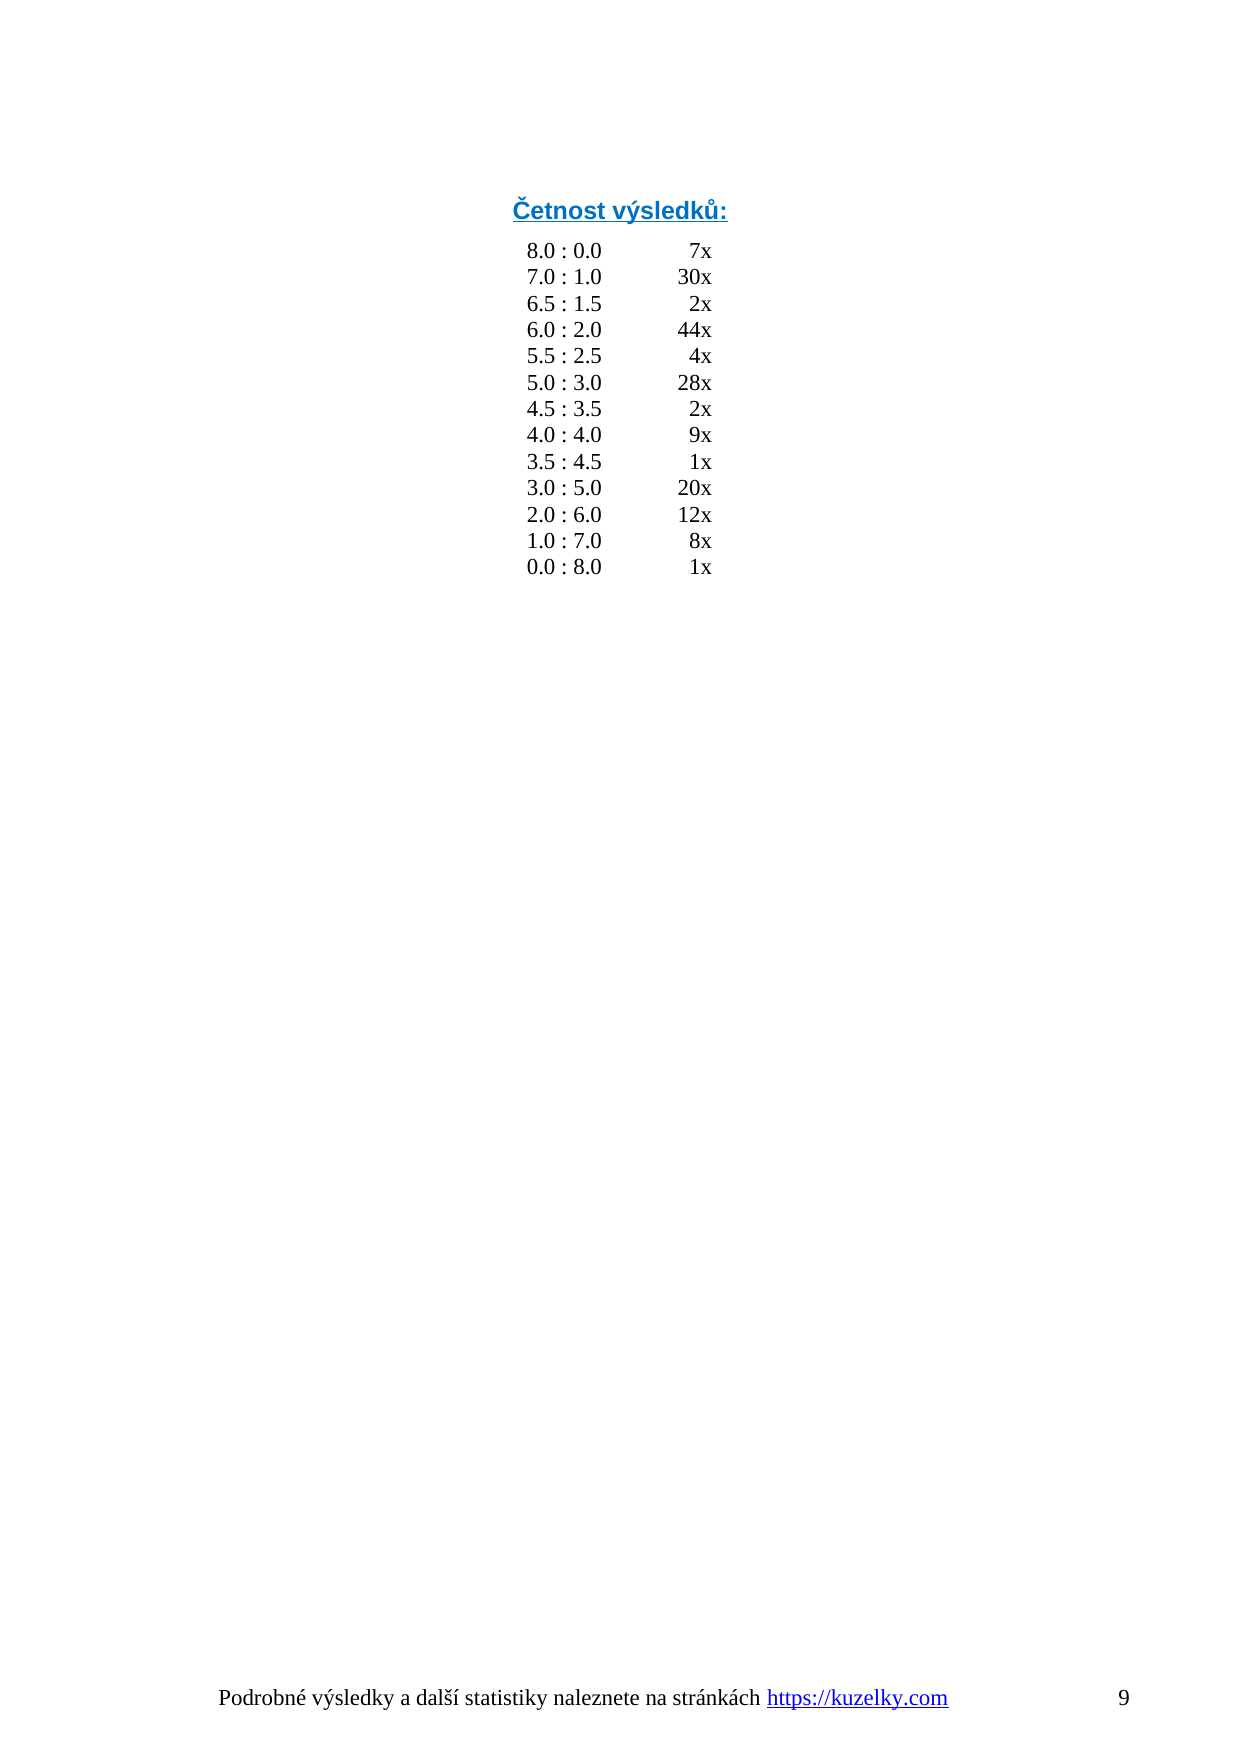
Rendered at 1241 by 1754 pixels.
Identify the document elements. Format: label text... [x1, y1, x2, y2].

text 5.0 : 3.0 28x [106, 369, 1134, 395]
text 6.5 : 1.5 2x [106, 290, 1134, 316]
text 4.5 : 3.5 2x [106, 395, 1134, 422]
text 4.0 : 4.0 9x [106, 422, 1134, 448]
text 3.0 : 5.0 20x [106, 474, 1134, 501]
text 5.5 : 2.5 4x [106, 342, 1134, 369]
text 8.0 : 0.0 7x [106, 237, 1134, 263]
text 6.0 : 2.0 44x [106, 316, 1134, 342]
text 0.0 : 8.0 1x [106, 553, 1134, 580]
text 7.0 : 1.0 30x [106, 263, 1134, 290]
text Četnost výsledků: [94, 196, 1145, 224]
text 2.0 : 6.0 12x [106, 501, 1134, 527]
text 1.0 : 7.0 8x [106, 527, 1134, 553]
text 3.5 : 4.5 1x [106, 448, 1134, 474]
